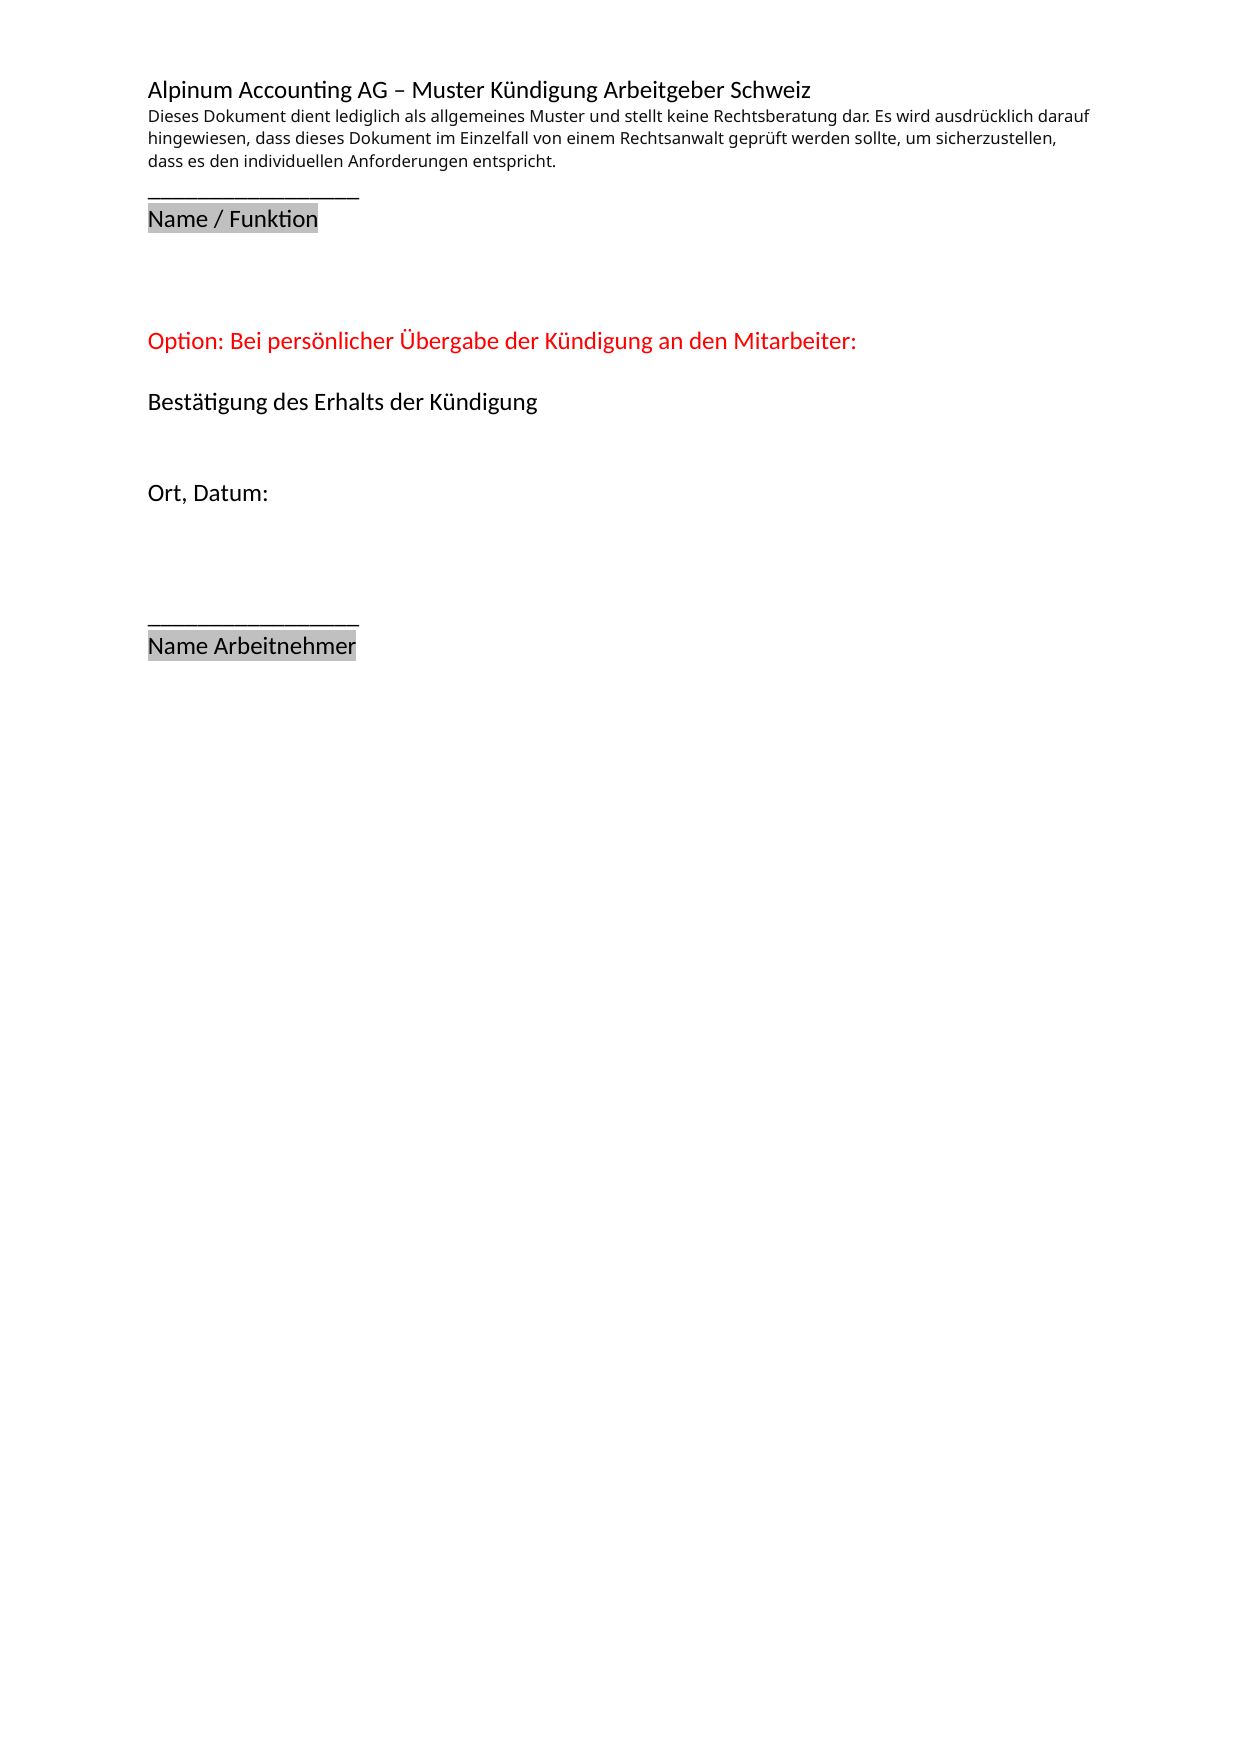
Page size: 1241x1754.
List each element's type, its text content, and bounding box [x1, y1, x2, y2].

text _________________ Name Arbeitnehmer [148, 600, 1093, 661]
text Ort, Datum: [148, 478, 1093, 508]
text Bestätigung des Erhalts der Kündigung [148, 386, 1093, 417]
text _________________ Name / Funktion [148, 172, 1093, 233]
text Option: Bei persönlicher Übergabe der Kündigung an den Mitarbeiter: [148, 325, 1093, 356]
